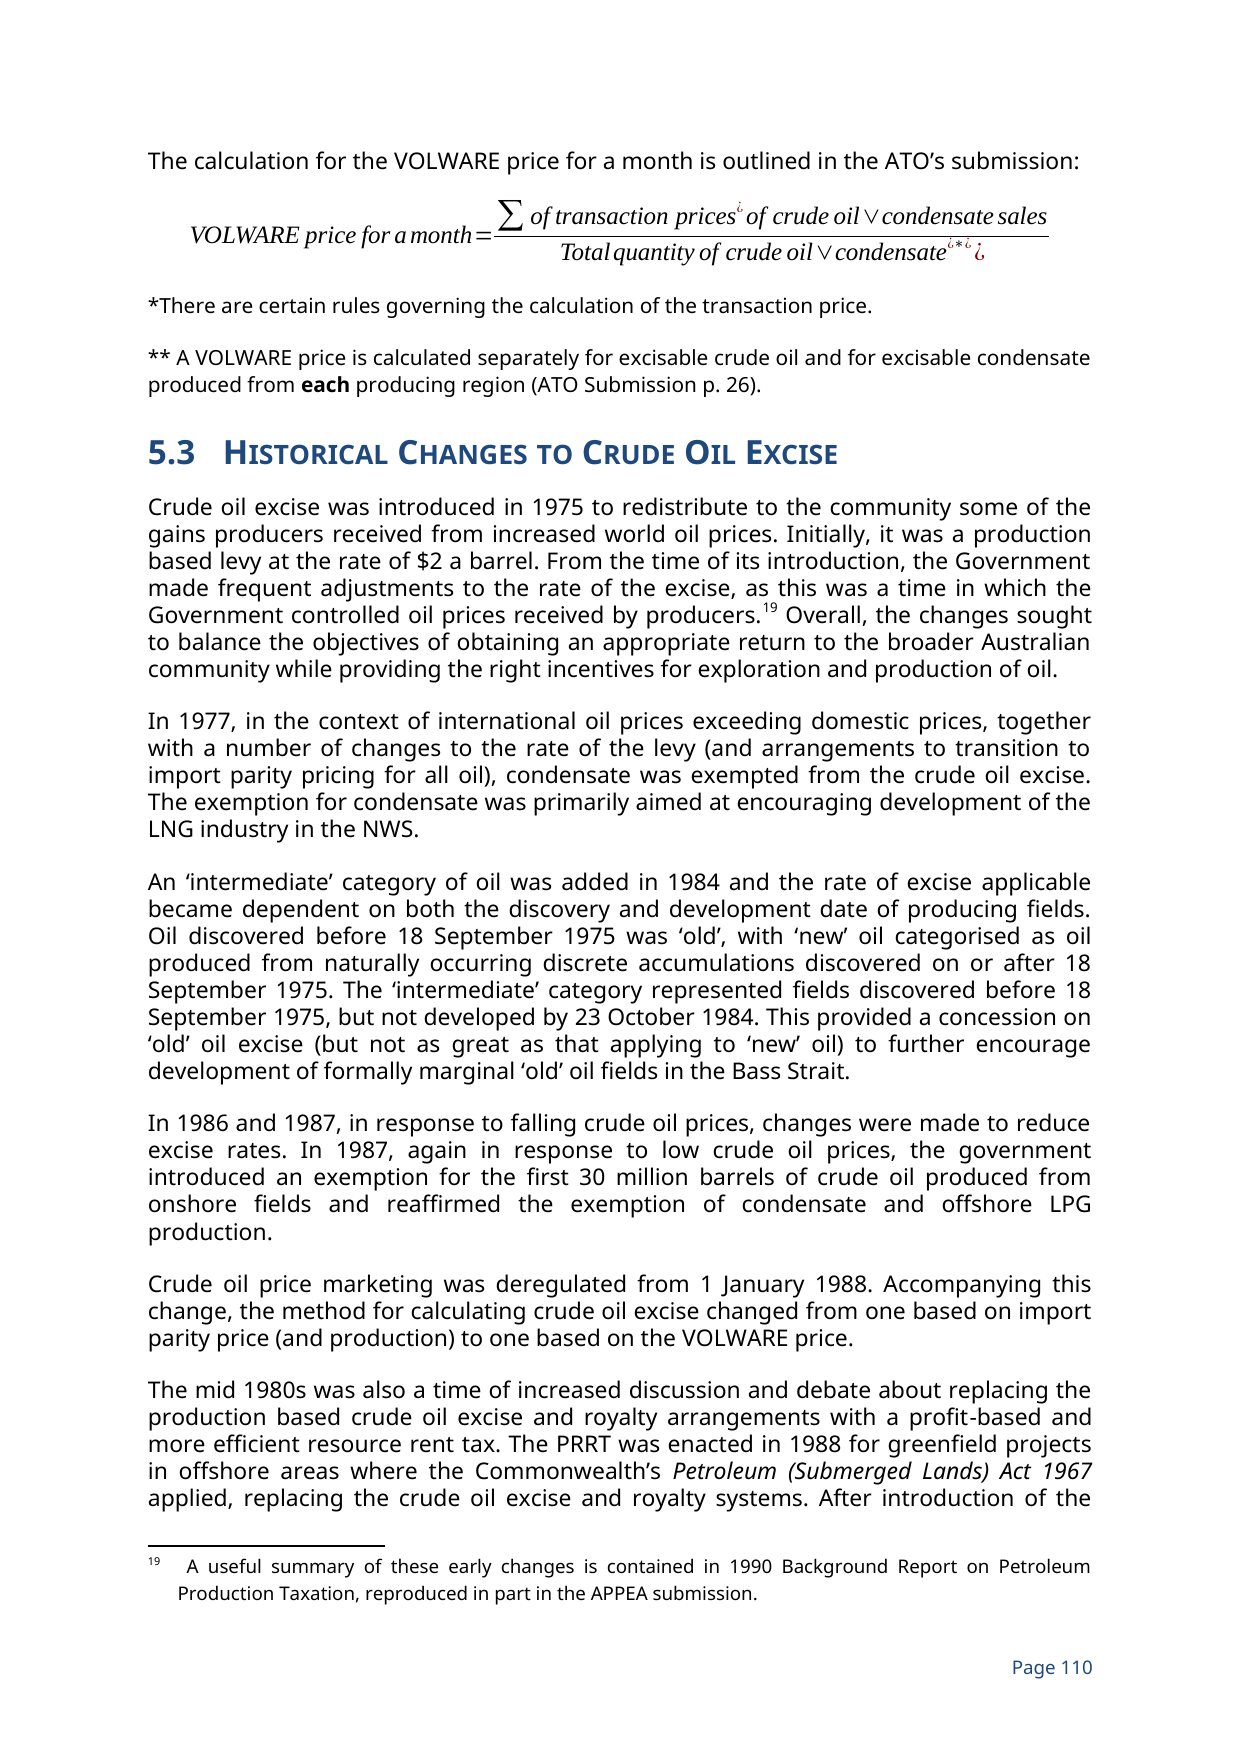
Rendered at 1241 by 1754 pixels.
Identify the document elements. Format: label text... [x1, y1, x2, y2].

text *There are certain rules governing the calculation of the transaction price. [148, 292, 1092, 319]
text Crude oil price marketing was deregulated from 1 January 1988. Accompanying this change, the method for calculating crude oil excise changed from one based on import parity price (and production) to one based on the VOLWARE price. [148, 1270, 1092, 1352]
text ** A VOLWARE price is calculated separately for excisable crude oil and for excisable condensate produced from each producing region (ATO Submission p. 26). [148, 344, 1092, 398]
subtitle 5.3 Historical Changes to Crude Oil Excise [148, 429, 1092, 474]
text In 1986 and 1987, in response to falling crude oil prices, changes were made to reduce excise rates. In 1987, again in response to low crude oil prices, the government introduced an exemption for the first 30 million barrels of crude oil produced from onshore fields and reaffirmed the exemption of condensate and offshore LPG production. [148, 1110, 1092, 1245]
text An ‘intermediate’ category of oil was added in 1984 and the rate of excise applicable became dependent on both the discovery and development date of producing fields. Oil discovered before 18 September 1975 was ‘old’, with ‘new’ oil categorised as oil produced from naturally occurring discrete accumulations discovered on or after 18 September 1975. The ‘intermediate’ category represented fields discovered before 18 September 1975, but not developed by 23 October 1984. This provided a concession on ‘old’ oil excise (but not as great as that applying to ‘new’ oil) to further encourage development of formally marginal ‘old’ oil fields in the Bass Strait. [148, 868, 1092, 1085]
text The calculation for the VOLWARE price for a month is outlined in the ATO’s submission: [148, 148, 1092, 175]
text Crude oil excise was introduced in 1975 to redistribute to the community some of the gains producers received from increased world oil prices. Initially, it was a production based levy at the rate of $2 a barrel. From the time of its introduction, the Government made frequent adjustments to the rate of the excise, as this was a time in which the Government controlled oil prices received by producers. Overall, the changes sought to balance the objectives of obtaining an appropriate return to the broader Australian community while providing the right incentives for exploration and production of oil. [148, 493, 1092, 683]
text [148, 1377, 1092, 1512]
text In 1977, in the context of international oil prices exceeding domestic prices, together with a number of changes to the rate of the levy (and arrangements to transition to import parity pricing for all oil), condensate was exempted from the crude oil excise. The exemption for condensate was primarily aimed at encouraging development of the LNG industry in the NWS. [148, 708, 1092, 843]
